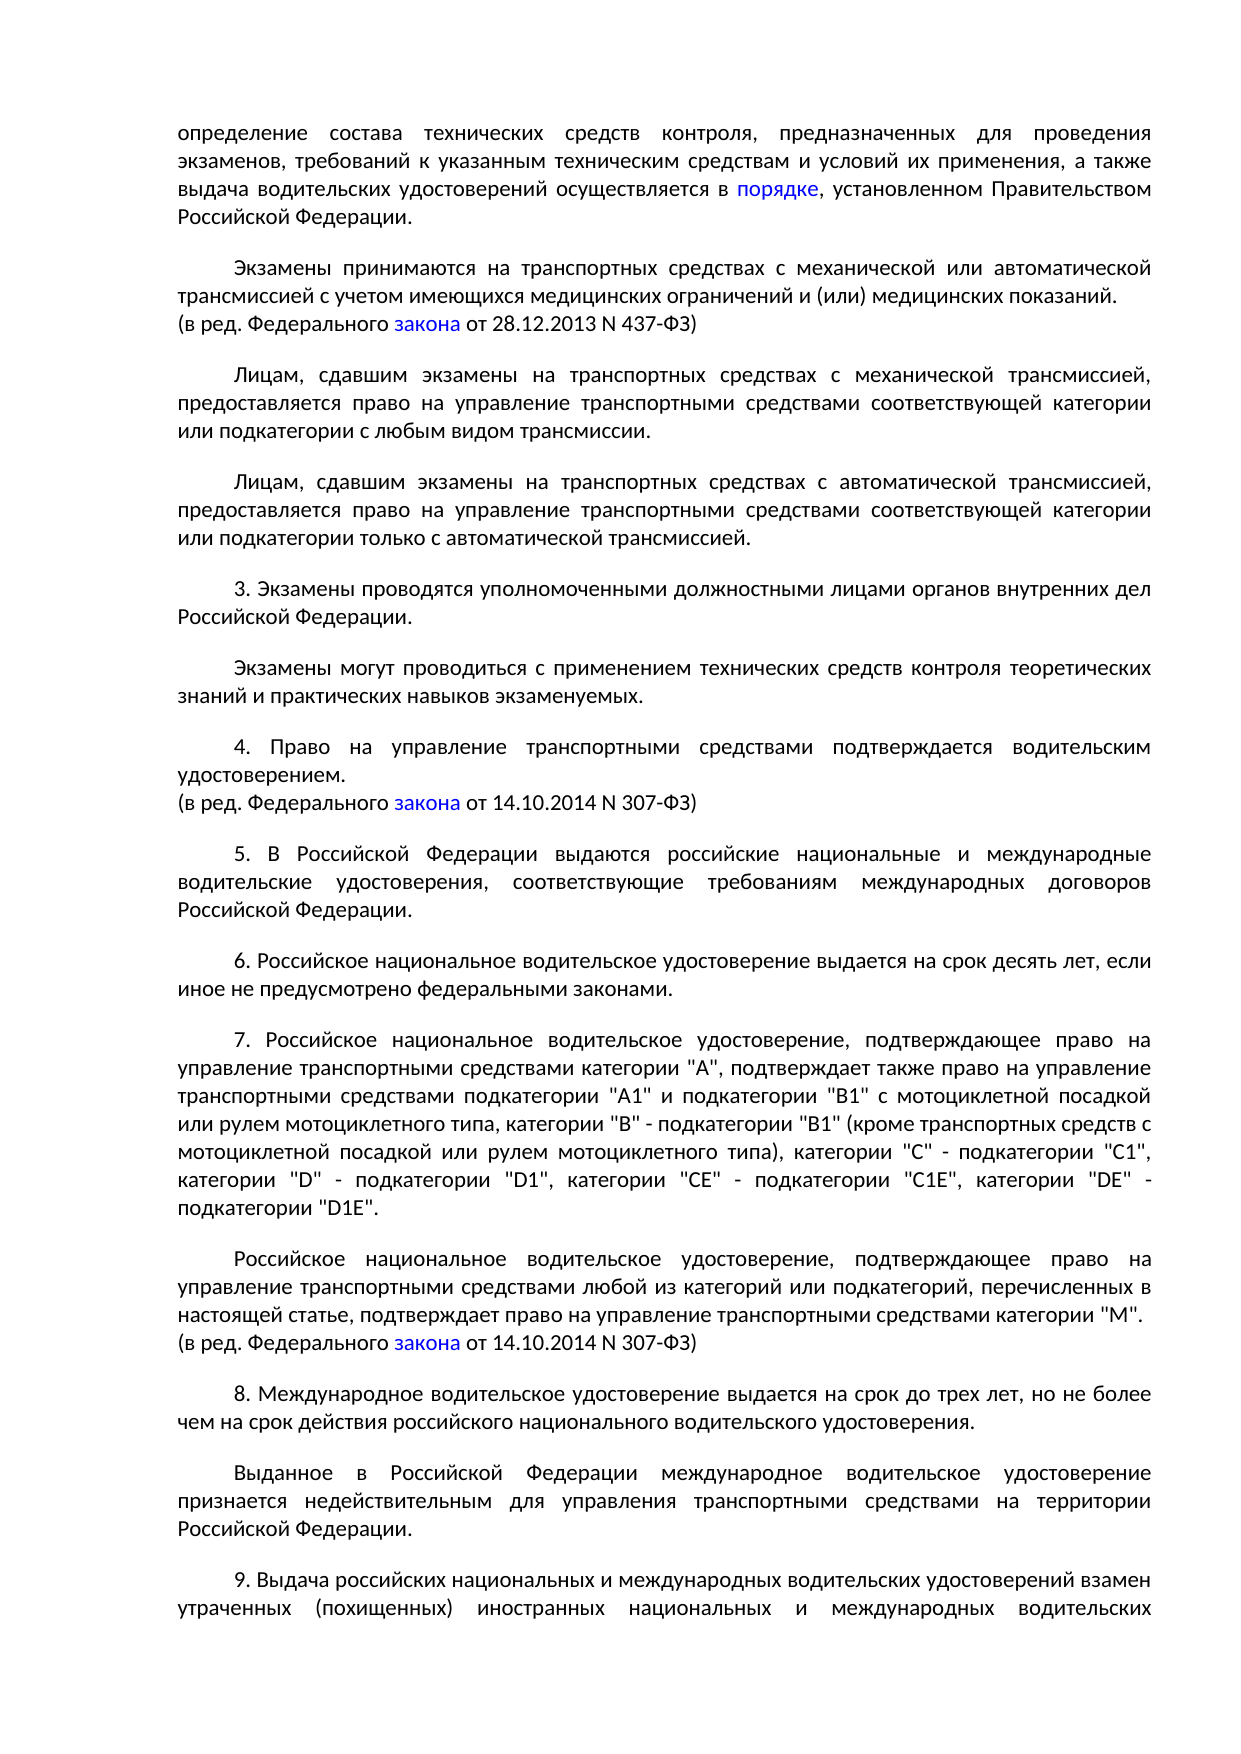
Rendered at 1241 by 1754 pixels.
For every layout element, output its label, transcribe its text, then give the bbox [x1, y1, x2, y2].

text (в ред. Федерального закона от 14.10.2014 N 307-ФЗ) [177, 1328, 1152, 1356]
text Лицам, сдавшим экзамены на транспортных средствах с механической трансмиссией, предоставляется право на управление транспортными средствами соответствующей категории или подкатегории с любым видом трансмиссии. [177, 360, 1152, 444]
text 4. Право на управление транспортными средствами подтверждается водительским удостоверением. [177, 732, 1152, 788]
text Экзамены могут проводиться с применением технических средств контроля теоретических знаний и практических навыков экзаменуемых. [177, 653, 1152, 709]
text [177, 118, 1152, 230]
text Экзамены принимаются на транспортных средствах с механической или автоматической трансмиссией с учетом имеющихся медицинских ограничений и (или) медицинских показаний. [177, 253, 1152, 309]
text 8. Международное водительское удостоверение выдается на срок до трех лет, но не более чем на срок действия российского национального водительского удостоверения. [177, 1379, 1152, 1435]
text 7. Российское национальное водительское удостоверение, подтверждающее право на управление транспортными средствами категории "A", подтверждает также право на управление транспортными средствами подкатегории "A1" и подкатегории "B1" с мотоциклетной посадкой или рулем мотоциклетного типа, категории "B" - подкатегории "B1" (кроме транспортных средств с мотоциклетной посадкой или рулем мотоциклетного типа), категории "C" - подкатегории "C1", категории "D" - подкатегории "D1", категории "CE" - подкатегории "C1E", категории "DE" - подкатегории "D1E". [177, 1025, 1152, 1221]
text Российское национальное водительское удостоверение, подтверждающее право на управление транспортными средствами любой из категорий или подкатегорий, перечисленных в настоящей статье, подтверждает право на управление транспортными средствами категории "M". [177, 1244, 1152, 1328]
text (в ред. Федерального закона от 28.12.2013 N 437-ФЗ) [177, 309, 1152, 337]
text Лицам, сдавшим экзамены на транспортных средствах с автоматической трансмиссией, предоставляется право на управление транспортными средствами соответствующей категории или подкатегории только с автоматической трансмиссией. [177, 467, 1152, 551]
text (в ред. Федерального закона от 14.10.2014 N 307-ФЗ) [177, 788, 1152, 816]
text 6. Российское национальное водительское удостоверение выдается на срок десять лет, если иное не предусмотрено федеральными законами. [177, 946, 1152, 1002]
text Выданное в Российской Федерации международное водительское удостоверение признается недействительным для управления транспортными средствами на территории Российской Федерации. [177, 1458, 1152, 1542]
text 5. В Российской Федерации выдаются российские национальные и международные водительские удостоверения, соответствующие требованиям международных договоров Российской Федерации. [177, 839, 1152, 923]
text 3. Экзамены проводятся уполномоченными должностными лицами органов внутренних дел Российской Федерации. [177, 574, 1152, 630]
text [177, 1565, 1152, 1621]
